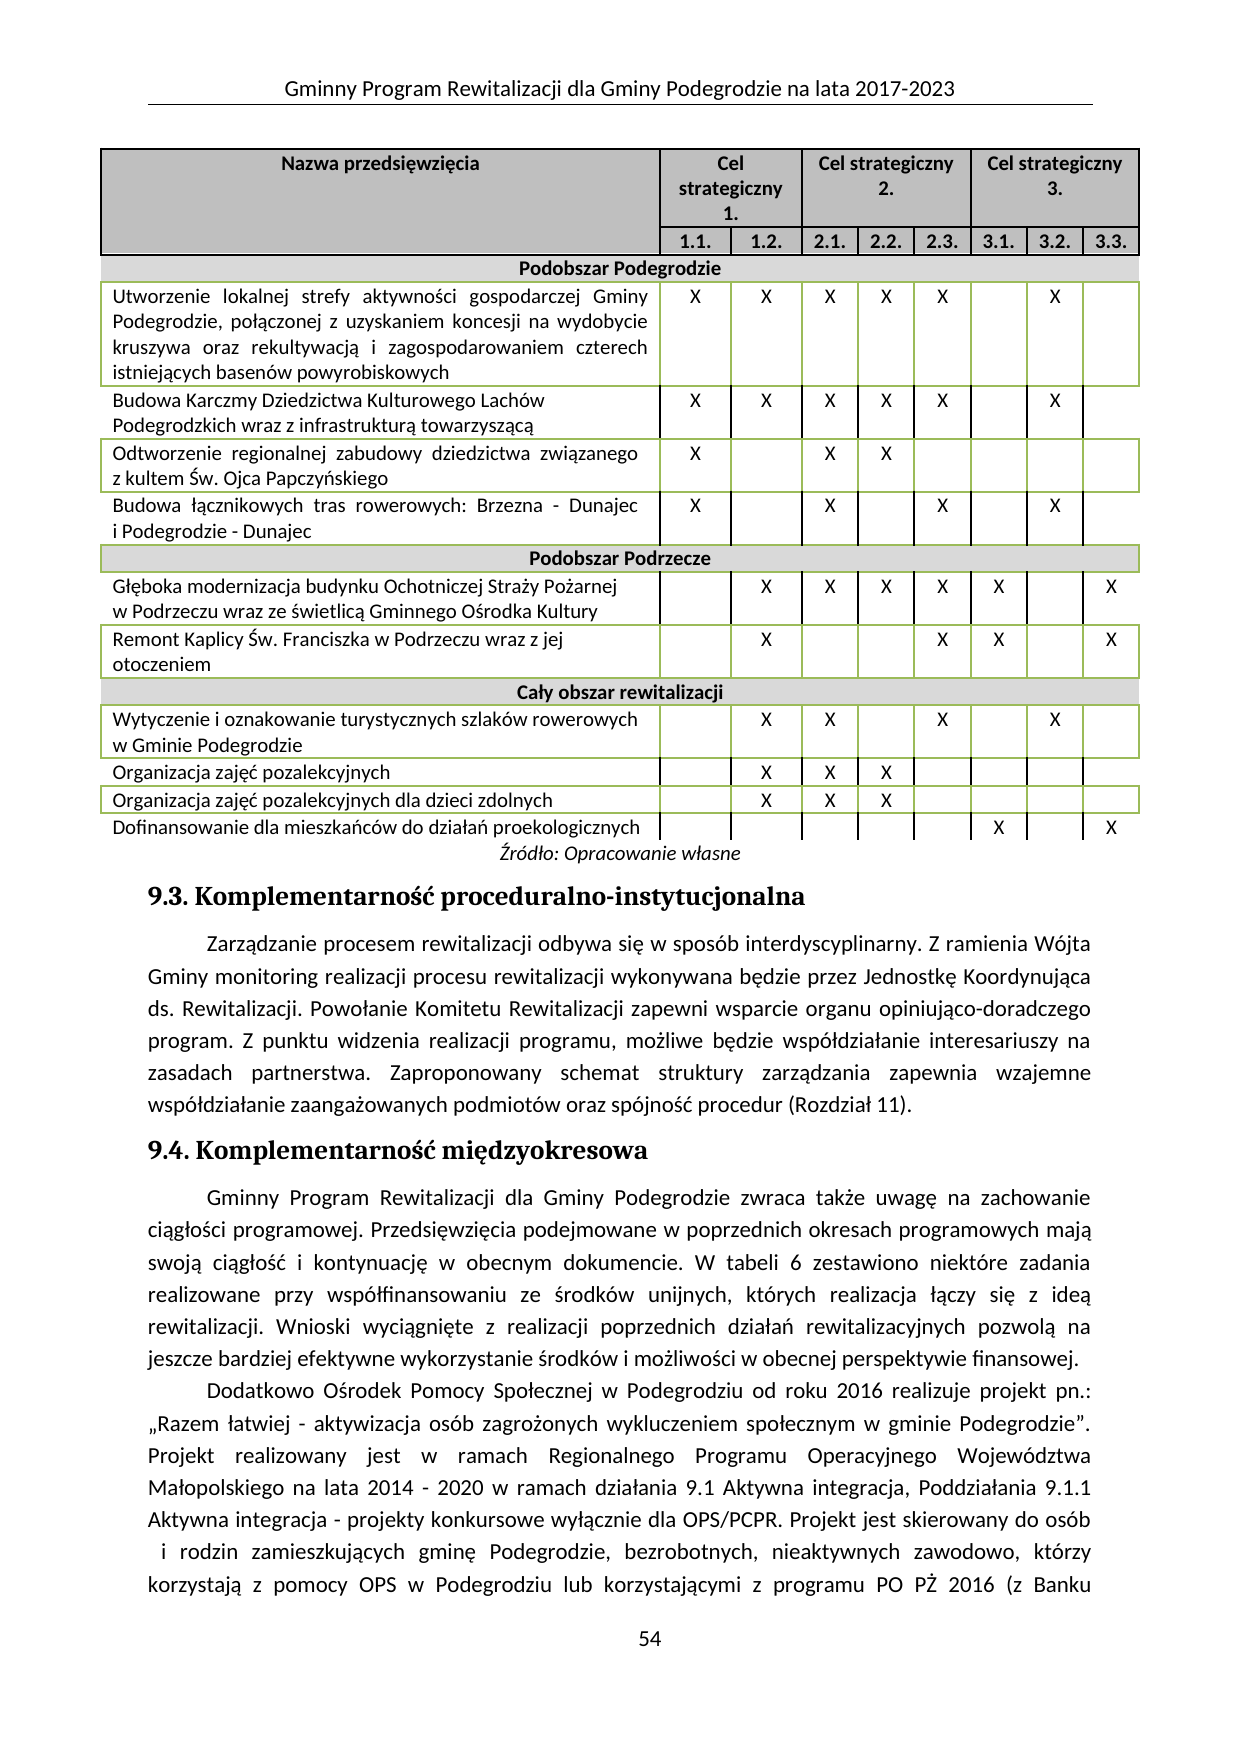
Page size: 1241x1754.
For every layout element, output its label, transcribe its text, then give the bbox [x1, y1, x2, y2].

table_cell [972, 706, 1026, 757]
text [148, 1377, 1093, 1598]
table_cell Wytyczenie i oznakowanie turystycznych szlaków rowerowych w Gminie Podegrodzie [102, 706, 659, 757]
table_cell X [661, 440, 730, 491]
text Zarządzanie procesem rewitalizacji odbywa się w sposób interdyscyplinarny. Z ramienia Wójta Gminy monitoring realizacji procesu rewitalizacji wykonywana będzie przez Jednostkę Koordynująca ds. Rewitalizacji. Powołanie Komitetu Rewitalizacji zapewni wsparcie organu opiniująco-doradczego program. Z punktu widzenia realizacji programu, możliwe będzie współdziałanie interesariuszy na zasadach partnerstwa. Zaproponowany schemat struktury zarządzania zapewnia wzajemne współdziałanie zaangażowanych podmiotów oraz spójność procedur (Rozdział 11). [148, 929, 1093, 1118]
table_cell Organizacja zajęć pozalekcyjnych [101, 759, 659, 785]
table_header Cel strategiczny 2. [803, 150, 970, 226]
table_cell X [732, 573, 801, 624]
table_cell [661, 573, 730, 624]
table_cell X [1028, 283, 1082, 385]
table_cell [972, 787, 1026, 812]
subtitle 9.4. Komplementarność międzyokresowa [148, 1135, 1093, 1166]
table_header Cel strategiczny 3. [972, 150, 1138, 226]
table_cell [661, 706, 730, 757]
table_cell 2.3. [915, 228, 970, 253]
table_cell X [1084, 814, 1139, 840]
table_cell X [1084, 573, 1139, 624]
table_cell [1028, 626, 1082, 677]
table_cell [972, 283, 1026, 385]
table_cell [972, 387, 1026, 438]
table_cell [859, 493, 913, 543]
table_cell 2.1. [803, 228, 857, 253]
table_cell [859, 814, 913, 840]
table_cell [915, 814, 970, 840]
table_cell [1084, 440, 1138, 491]
table_cell [915, 787, 970, 812]
table_cell [915, 759, 970, 785]
table_cell X [803, 573, 857, 624]
table_cell 3.2. [1028, 228, 1082, 253]
table_cell X [915, 493, 970, 543]
table_cell X [732, 283, 801, 385]
table_cell [1084, 759, 1139, 785]
table_cell [661, 787, 730, 812]
table_cell X [803, 283, 857, 385]
table_cell X [859, 573, 913, 624]
text Źródło: Opracowanie własne [148, 840, 1093, 865]
subtitle 9.3. Komplementarność proceduralno-instytucjonalna [148, 881, 1093, 912]
table_cell X [972, 626, 1026, 677]
table_cell [1028, 759, 1082, 785]
table_cell X [661, 283, 730, 385]
table_cell [732, 814, 801, 840]
table_cell X [803, 787, 857, 812]
table_cell X [972, 814, 1026, 840]
table_header Cel strategiczny 1. [661, 150, 801, 226]
table_cell X [915, 387, 970, 438]
table_cell X [732, 626, 801, 677]
table_cell X [915, 283, 970, 385]
table_cell Cały obszar rewitalizacji [101, 679, 1139, 704]
table_cell [915, 440, 970, 491]
table_cell [1084, 283, 1138, 385]
table_cell Głęboka modernizacja budynku Ochotniczej Straży Pożarnej w Podrzeczu wraz ze świetlicą Gminnego Ośrodka Kultury [101, 573, 659, 624]
table_cell X [915, 626, 970, 677]
table_cell X [859, 440, 913, 491]
table_cell X [803, 493, 857, 543]
table_cell X [859, 759, 913, 785]
table_cell X [972, 573, 1026, 624]
table_cell [859, 706, 913, 757]
table_cell X [803, 706, 857, 757]
table_cell [972, 440, 1026, 491]
table_cell X [732, 759, 801, 785]
table_cell [1028, 814, 1082, 840]
table_cell [1028, 573, 1082, 624]
table_cell [972, 759, 1026, 785]
table_header Nazwa przedsięwzięcia [102, 150, 659, 253]
table_cell [732, 440, 801, 491]
table_cell [661, 759, 730, 785]
table_cell X [1028, 706, 1082, 757]
table_cell X [1028, 387, 1082, 438]
table_cell X [732, 706, 801, 757]
table_cell Dofinansowanie dla mieszkańców do działań proekologicznych [101, 814, 659, 840]
table_cell X [859, 787, 913, 812]
table_cell Podobszar Podegrodzie [101, 256, 1139, 281]
table_cell X [661, 387, 730, 438]
table_cell [1084, 706, 1138, 757]
table_cell Budowa Karczmy Dziedzictwa Kulturowego Lachów Podegrodzkich wraz z infrastrukturą towarzyszącą [101, 387, 659, 438]
table_cell Podobszar Podrzecze [102, 546, 1138, 571]
table_cell 1.2. [732, 228, 801, 253]
table_cell X [859, 283, 913, 385]
table_cell Organizacja zajęć pozalekcyjnych dla dzieci zdolnych [102, 787, 659, 812]
table_cell X [1084, 626, 1138, 677]
table_cell X [1028, 493, 1082, 543]
table_cell [803, 814, 857, 840]
table_cell [859, 626, 913, 677]
table_cell 3.3. [1084, 228, 1138, 253]
table_cell Odtworzenie regionalnej zabudowy dziedzictwa związanego z kultem Św. Ojca Papczyńskiego [102, 440, 659, 491]
table_cell [1028, 787, 1082, 812]
table_cell [1084, 387, 1139, 438]
table_cell Utworzenie lokalnej strefy aktywności gospodarczej Gminy Podegrodzie, połączonej z uzyskaniem koncesji na wydobycie kruszywa oraz rekultywacją i zagospodarowaniem czterech istniejących basenów powyrobiskowych [102, 283, 659, 385]
table_cell X [915, 573, 970, 624]
table_cell X [661, 493, 730, 543]
table_cell [732, 493, 801, 543]
table_cell [1084, 493, 1139, 543]
table_cell X [915, 706, 970, 757]
table_cell Budowa łącznikowych tras rowerowych: Brzezna - Dunajec i Podegrodzie - Dunajec [101, 493, 659, 543]
table_cell 1.1. [661, 228, 730, 253]
table_cell [972, 493, 1026, 543]
table_cell [661, 626, 730, 677]
table_cell Remont Kaplicy Św. Franciszka w Podrzeczu wraz z jej otoczeniem [102, 626, 659, 677]
text Gminny Program Rewitalizacji dla Gminy Podegrodzie zwraca także uwagę na zachowanie ciągłości programowej. Przedsięwzięcia podejmowane w poprzednich okresach programowych mają swoją ciągłość i kontynuację w obecnym dokumencie. W tabeli 6 zestawiono niektóre zadania realizowane przy współfinansowaniu ze środków unijnych, których realizacja łączy się z ideą rewitalizacji. Wnioski wyciągnięte z realizacji poprzednich działań rewitalizacyjnych pozwolą na jeszcze bardziej efektywne wykorzystanie środków i możliwości w obecnej perspektywie finansowej. [148, 1183, 1093, 1372]
table_cell [1028, 440, 1082, 491]
table_cell 2.2. [859, 228, 913, 253]
table_cell 3.1. [972, 228, 1026, 253]
table_cell X [732, 387, 801, 438]
table_cell X [803, 387, 857, 438]
table_cell X [803, 759, 857, 785]
table_cell [661, 814, 730, 840]
table_cell [803, 626, 857, 677]
table_cell [1084, 787, 1138, 812]
table_cell X [859, 387, 913, 438]
table_cell X [803, 440, 857, 491]
table_cell X [732, 787, 801, 812]
